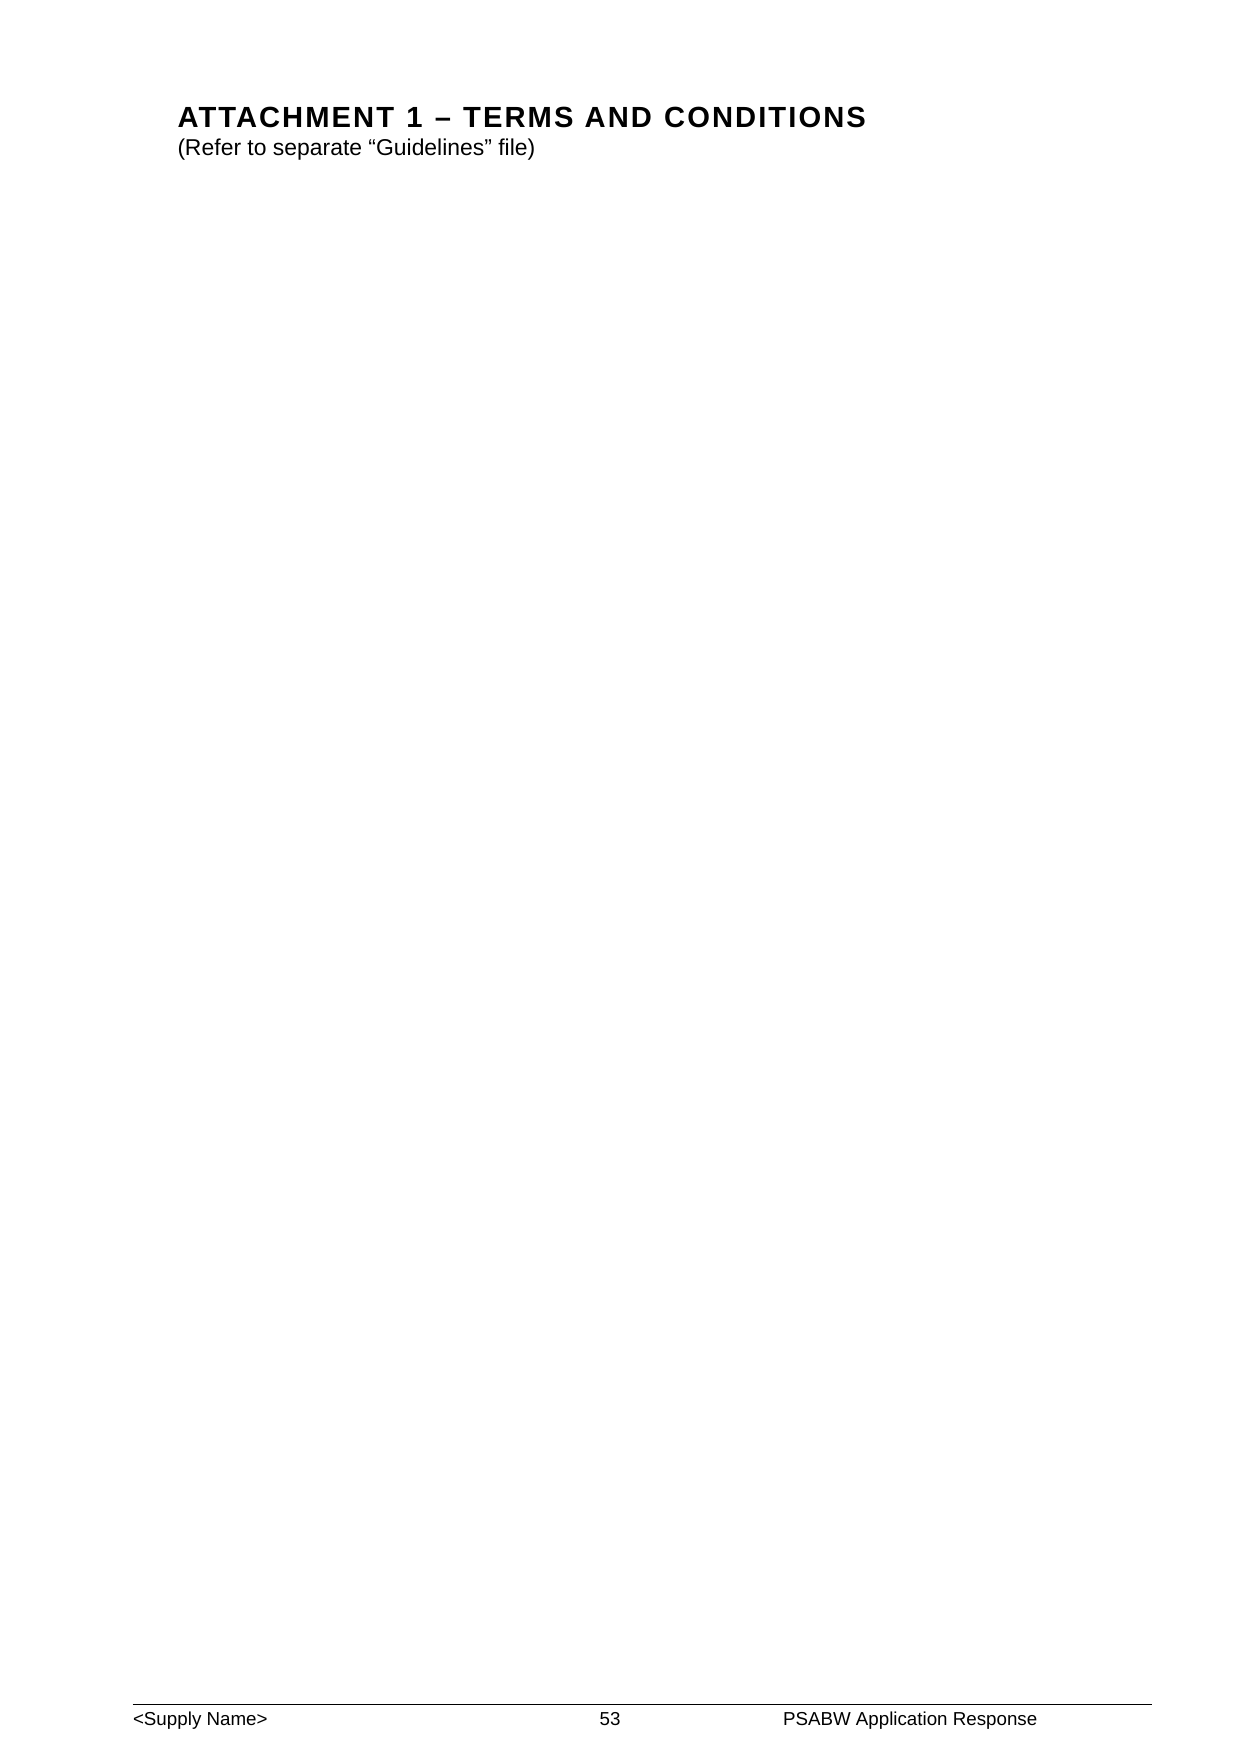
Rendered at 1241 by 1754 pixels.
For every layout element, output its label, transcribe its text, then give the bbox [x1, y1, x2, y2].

subtitle attachment 1 – Terms and Conditions [177, 100, 1152, 134]
text (Refer to separate “Guidelines” file) [177, 134, 1152, 160]
